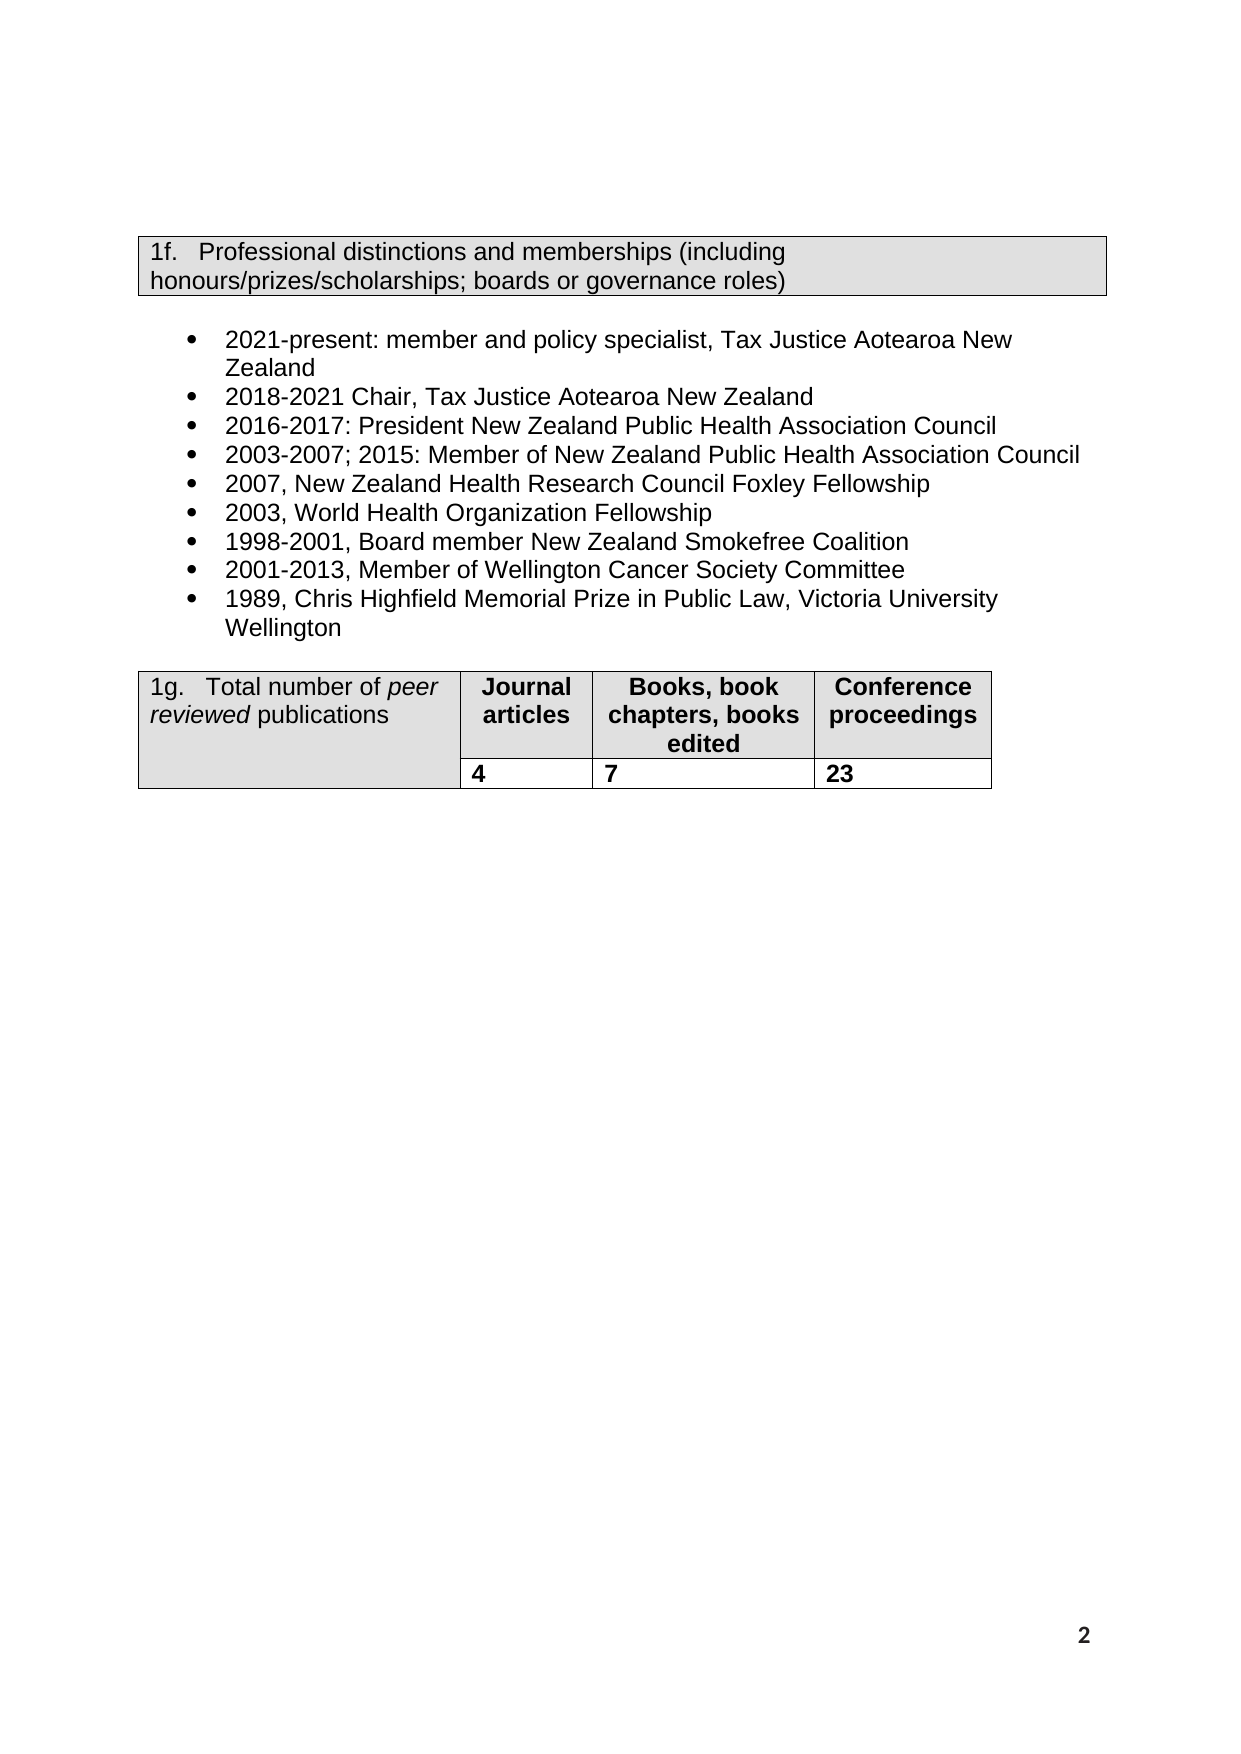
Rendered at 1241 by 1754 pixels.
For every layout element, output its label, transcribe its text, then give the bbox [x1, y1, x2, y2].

list 2007, New Zealand Health Research Council Foxley Fellowship [187, 469, 1090, 498]
list 1998-2001, Board member New Zealand Smokefree Coalition [187, 526, 1090, 555]
list 2003, World Health Organization Fellowship [187, 498, 1090, 526]
table_header Conference proceedings [815, 672, 991, 758]
list 2018-2021 Chair, Tax Justice Aotearoa New Zealand [187, 382, 1090, 411]
table_header 1f. Professional distinctions and memberships (including honours/prizes/scholarships; boards or governance roles) [139, 237, 1106, 295]
list 1989, Chris Highfield Memorial Prize in Public Law, Victoria University Wellington [187, 584, 1090, 642]
list 2016-2017: President New Zealand Public Health Association Council [187, 411, 1090, 440]
table_header Books, book chapters, books edited [593, 672, 814, 758]
table_cell 4 [461, 759, 592, 788]
table_header Journal articles [461, 672, 592, 758]
table_cell 7 [593, 759, 814, 788]
table_header 1g. Total number of peer reviewed publications [139, 672, 460, 788]
table_cell 23 [815, 759, 991, 788]
list 2003-2007; 2015: Member of New Zealand Public Health Association Council [187, 440, 1090, 469]
list 2021-present: member and policy specialist, Tax Justice Aotearoa New Zealand [187, 324, 1090, 382]
list 2001-2013, Member of Wellington Cancer Society Committee [187, 555, 1090, 584]
